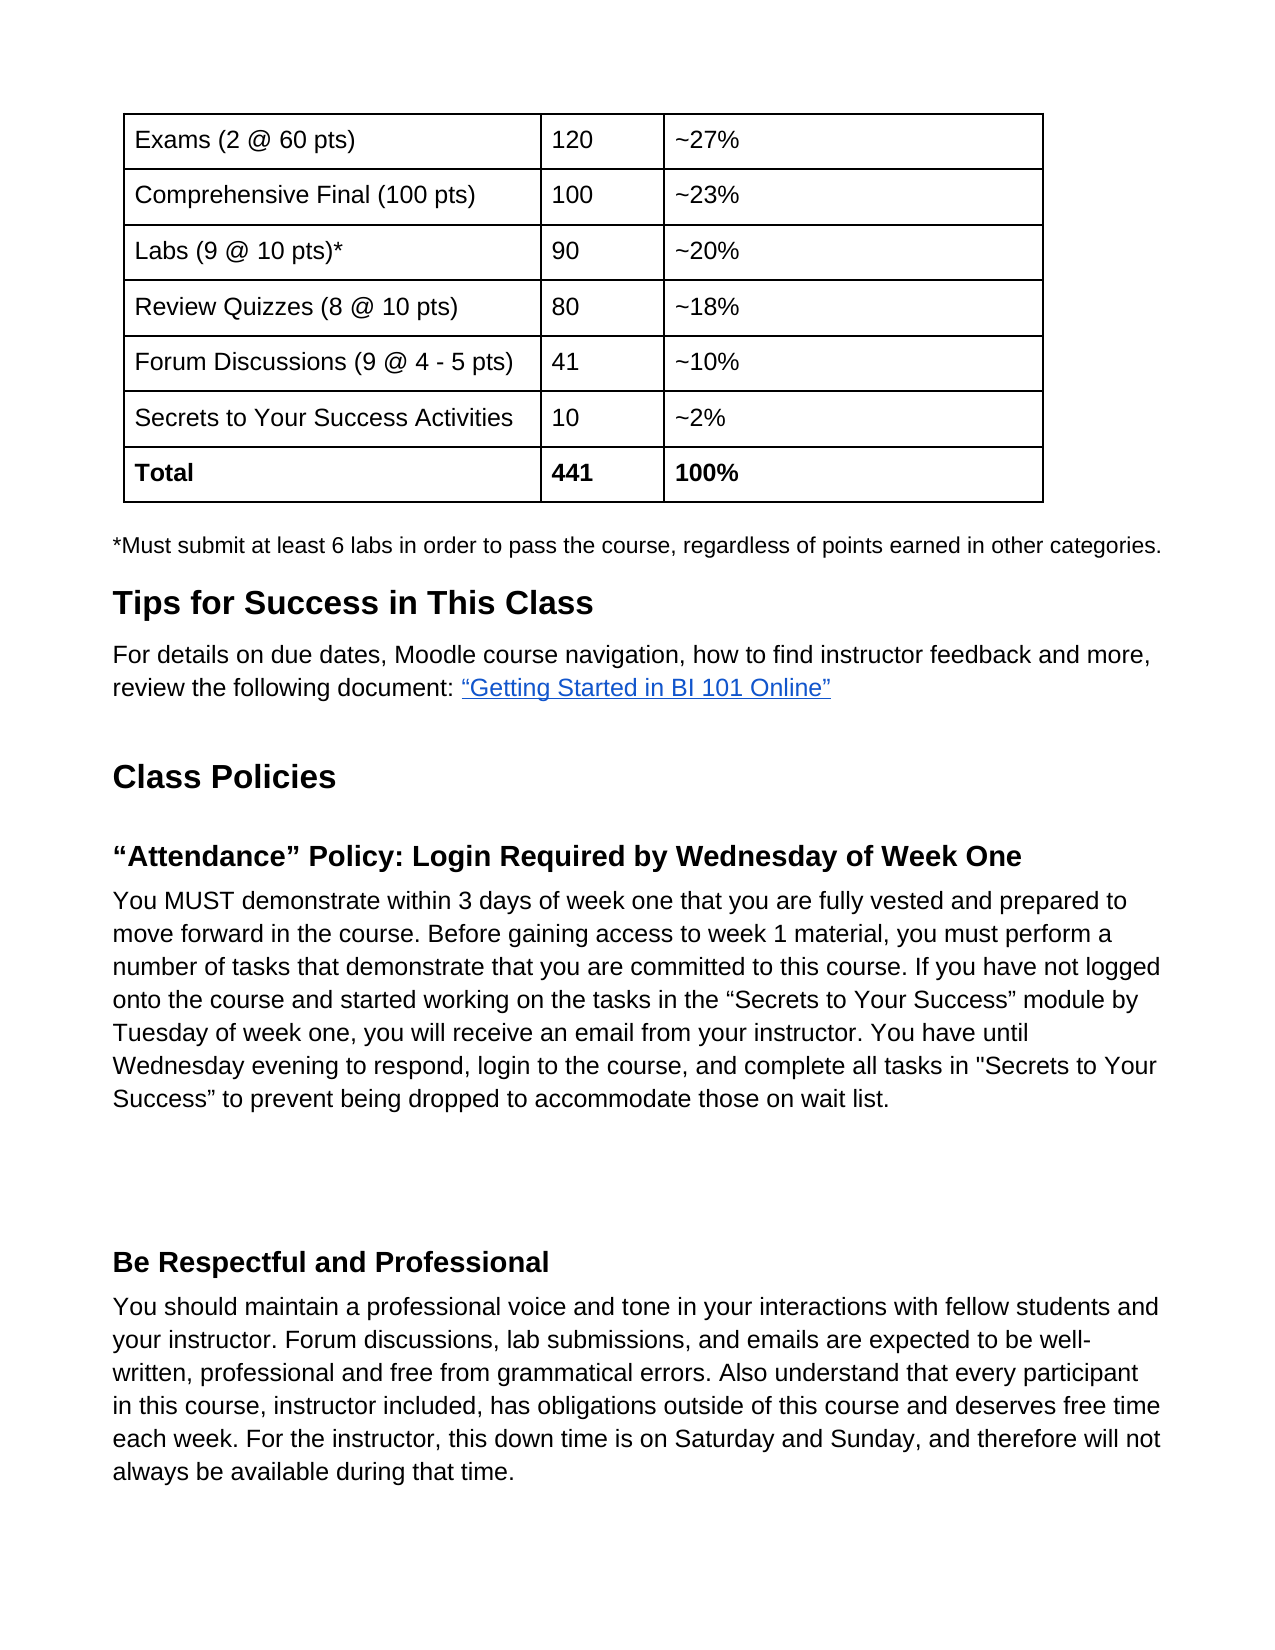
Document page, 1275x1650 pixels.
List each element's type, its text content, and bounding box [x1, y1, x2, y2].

table_cell 100% [665, 448, 1042, 501]
subtitle Tips for Success in This Class [112, 583, 1162, 622]
table_cell ~18% [665, 281, 1042, 334]
table_cell Review Quizzes (8 @ 10 pts) [125, 281, 540, 334]
subtitle Class Policies [112, 757, 1162, 796]
table_cell 41 [542, 337, 663, 390]
table_cell Secrets to Your Success Activities [125, 392, 540, 446]
table_cell Total [125, 448, 540, 501]
table_cell Exams (2 @ 60 pts) [125, 115, 540, 168]
table_cell 90 [542, 226, 663, 279]
table_cell 10 [542, 392, 663, 446]
table_cell ~10% [665, 337, 1042, 390]
table_cell ~20% [665, 226, 1042, 279]
table_cell 441 [542, 448, 663, 501]
text You should maintain a professional voice and tone in your interactions with fellow students and your instructor. Forum discussions, lab submissions, and emails are expected to be well-written, professional and free from grammatical errors. Also understand that every participant in this course, instructor included, has obligations outside of this course and deserves free time each week. For the instructor, this down time is on Saturday and Sunday, and therefore will not always be available during that time. [112, 1292, 1162, 1486]
table_cell 80 [542, 281, 663, 334]
subtitle Be Respectful and Professional [112, 1245, 1162, 1279]
text You MUST demonstrate within 3 days of week one that you are fully vested and prepared to move forward in the course. Before gaining access to week 1 material, you must perform a number of tasks that demonstrate that you are committed to this course. If you have not logged onto the course and started working on the tasks in the “Secrets to Your Success” module by Tuesday of week one, you will receive an email from your instructor. You have until Wednesday evening to respond, login to the course, and complete all tasks in "Secrets to Your Success” to prevent being dropped to accommodate those on wait list. [112, 886, 1162, 1113]
table_cell 100 [542, 170, 663, 223]
table_cell Labs (9 @ 10 pts)* [125, 226, 540, 279]
subtitle “Attendance” Policy: Login Required by Wednesday of Week One [112, 839, 1162, 872]
table_cell ~2% [665, 392, 1042, 446]
table_cell Forum Discussions (9 @ 4 - 5 pts) [125, 337, 540, 390]
table_cell Comprehensive Final (100 pts) [125, 170, 540, 223]
text *Must submit at least 6 labs in order to pass the course, regardless of points earned in other categories. [112, 532, 1162, 559]
text For details on due dates, Moodle course navigation, how to find instructor feedback and more, review the following document: “Getting Started in BI 101 Online” [112, 640, 1162, 702]
table_cell 120 [542, 115, 663, 168]
table_cell ~27% [665, 115, 1042, 168]
table_cell ~23% [665, 170, 1042, 223]
